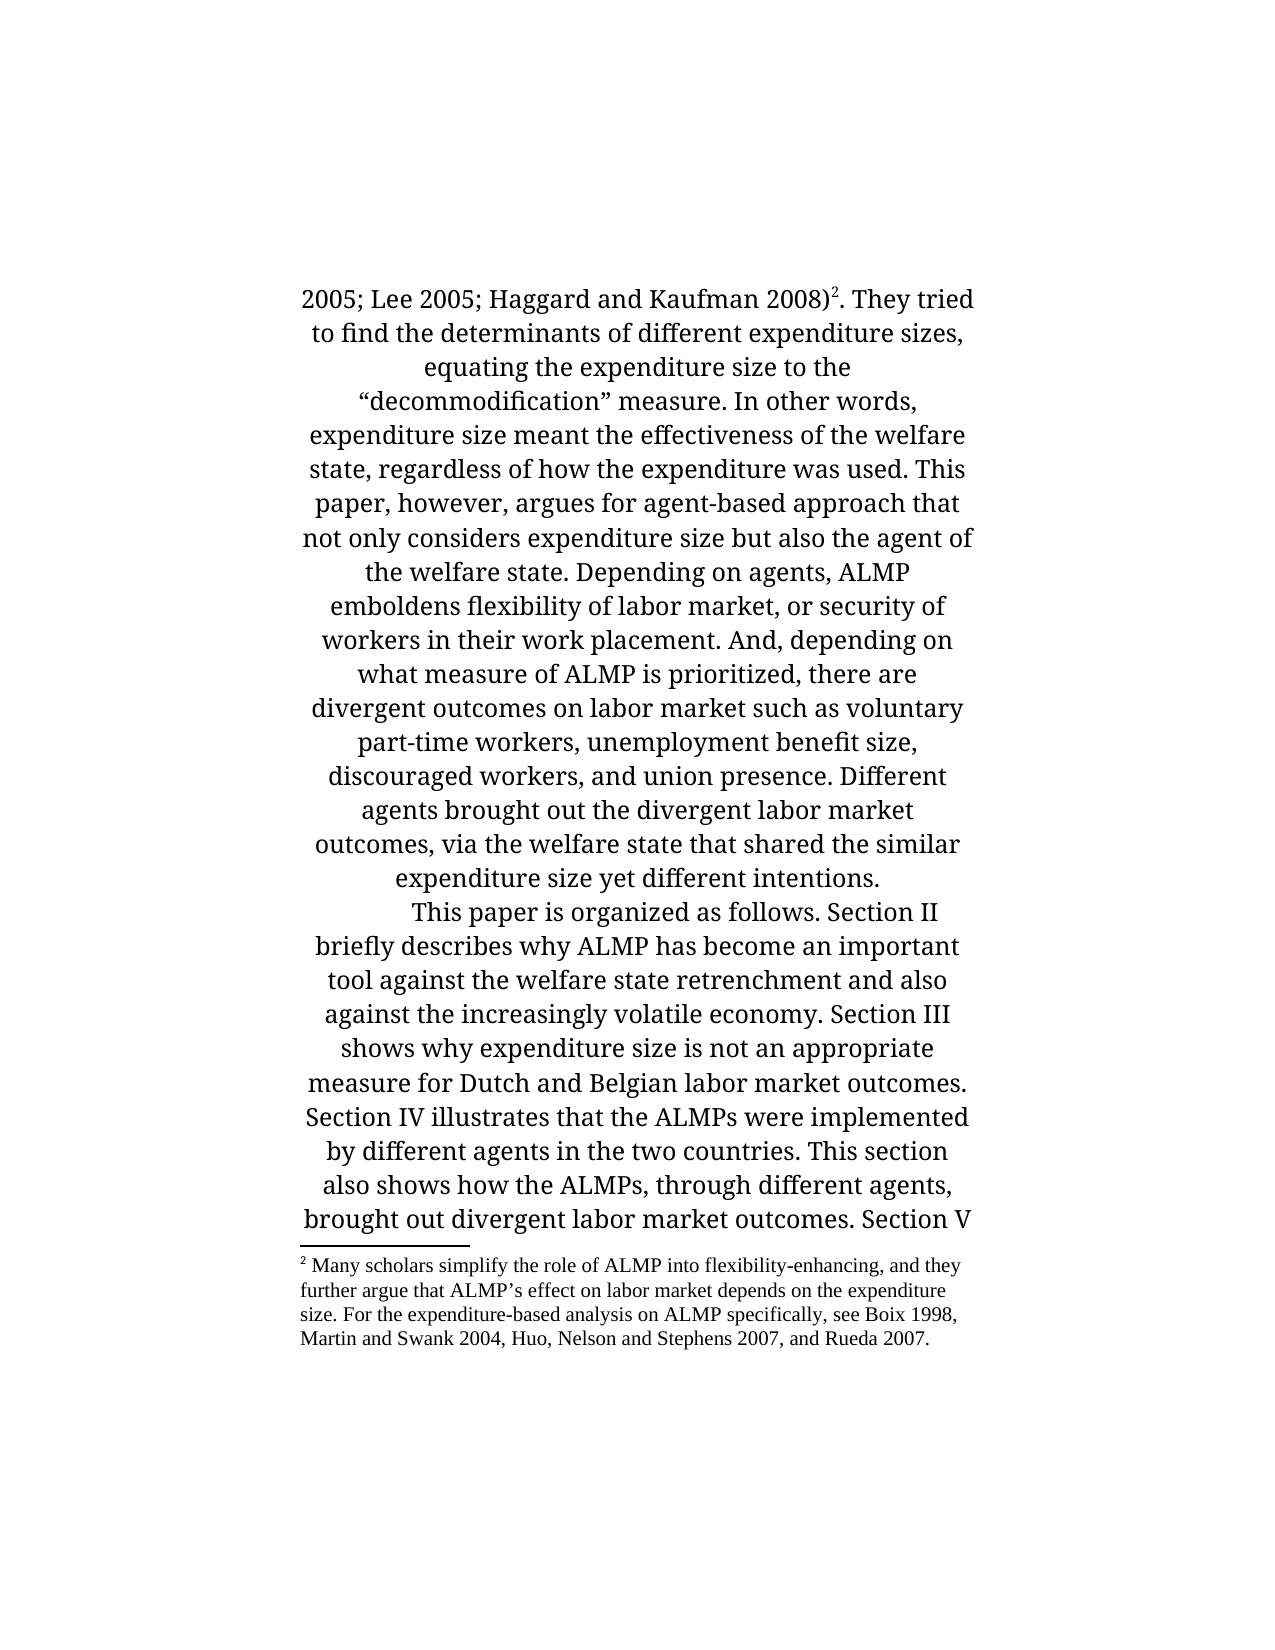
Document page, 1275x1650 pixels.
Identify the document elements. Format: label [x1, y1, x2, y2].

text [300, 895, 975, 1236]
text [300, 282, 975, 895]
